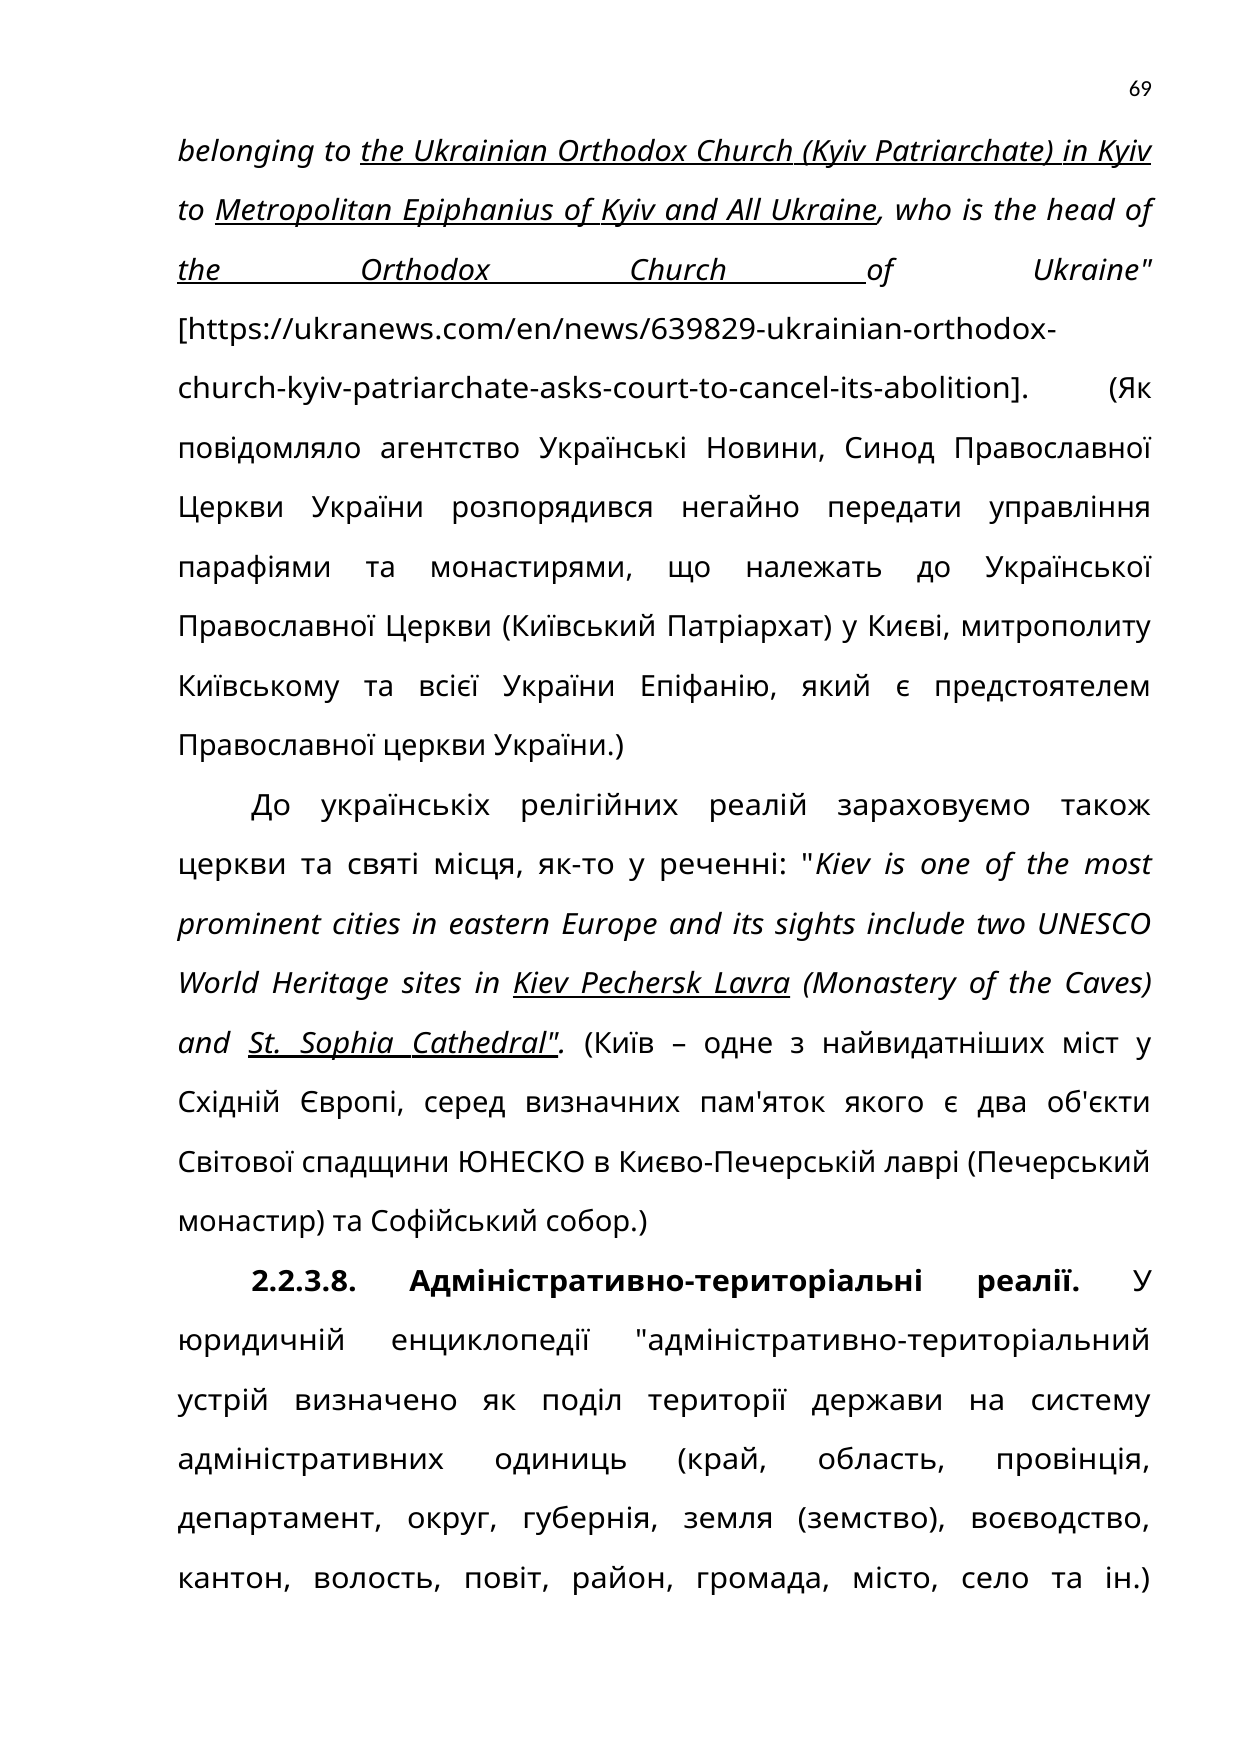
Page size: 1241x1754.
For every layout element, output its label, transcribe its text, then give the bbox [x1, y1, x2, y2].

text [177, 130, 1152, 764]
text До українськіх релігійних реалій зараховуємо також церкви та святі місця, як-то у реченні: "Kiev is one of the most prominent cities in eastern Europe and its sights include two UNESCO World Heritage sites in Kiev Pechersk Lavra (Monastery of the Caves) and St. Sophia Cathedral". (Київ – одне з найвидатніших міст у Східній Європі, серед визначних пам'яток якого є два об'єкти Світової спадщини ЮНЕСКО в Києво-Печерській лаврі (Печерський монастир) та Софійський собор.) [177, 784, 1152, 1240]
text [177, 1260, 1152, 1597]
